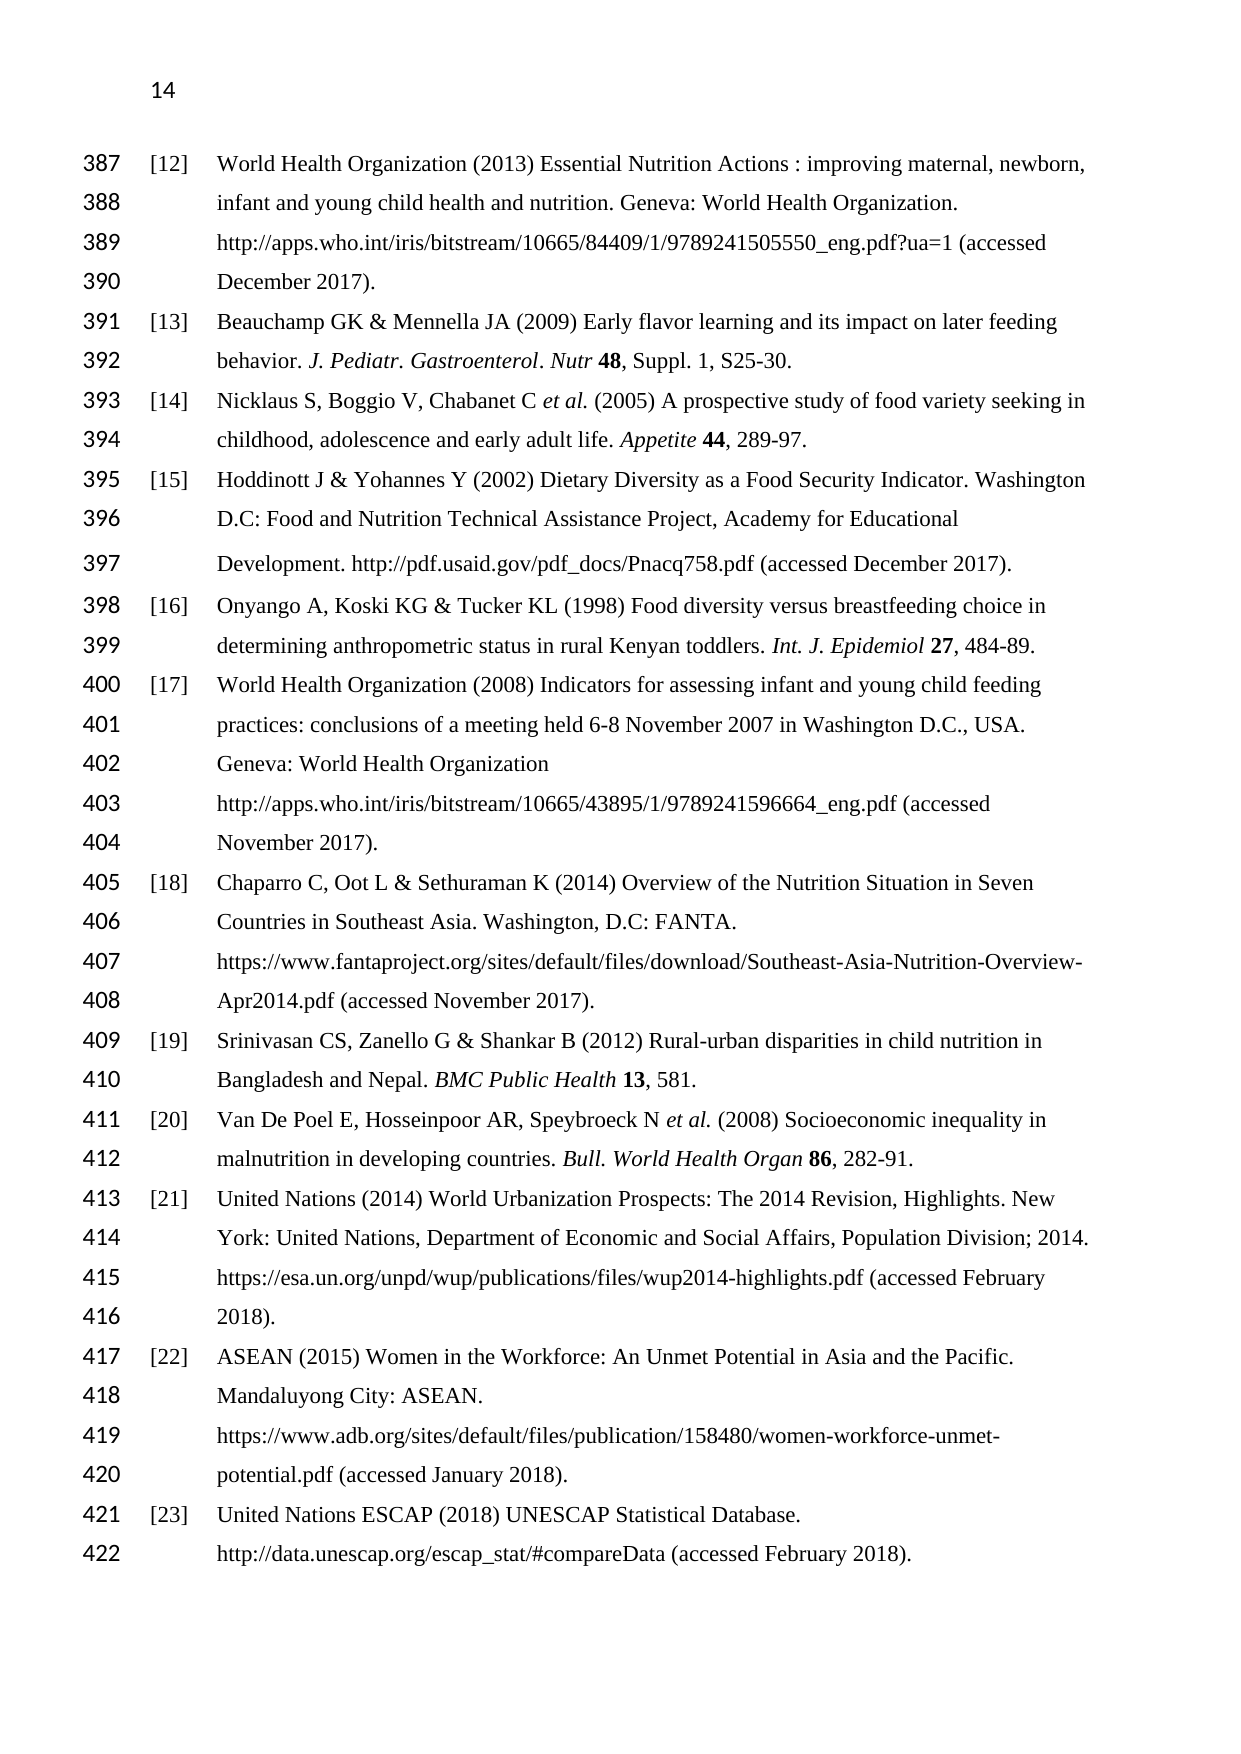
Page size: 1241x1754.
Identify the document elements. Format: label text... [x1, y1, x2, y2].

text [16] Onyango A, Koski KG & Tucker KL (1998) Food diversity versus breastfeeding choice in determining anthropometric status in rural Kenyan toddlers. Int. J. Epidemiol 27, 484-89. [150, 593, 1090, 658]
text [15] Hoddinott J & Yohannes Y (2002) Dietary Diversity as a Food Security Indicator. Washington D.C: Food and Nutrition Technical Assistance Project, Academy for Educational Development. http://pdf.usaid.gov/pdf_docs/Pnacq758.pdf (accessed December 2017). [150, 466, 1090, 577]
text [22] ASEAN (2015) Women in the Workforce: An Unmet Potential in Asia and the Pacific. Mandaluyong City: ASEAN. https://www.adb.org/sites/default/files/publication/158480/women-workforce-unmet-potential.pdf (accessed January 2018). [150, 1343, 1090, 1487]
text [21] United Nations (2014) World Urbanization Prospects: The 2014 Revision, Highlights. New York: United Nations, Department of Economic and Social Affairs, Population Division; 2014. https://esa.un.org/unpd/wup/publications/files/wup2014-highlights.pdf (accessed February 2018). [150, 1185, 1090, 1329]
text [13] Beauchamp GK & Mennella JA (2009) Early flavor learning and its impact on later feeding behavior. J. Pediatr. Gastroenterol. Nutr 48, Suppl. 1, S25-30. [150, 308, 1090, 374]
text [18] Chaparro C, Oot L & Sethuraman K (2014) Overview of the Nutrition Situation in Seven Countries in Southeast Asia. Washington, D.C: FANTA. https://www.fantaproject.org/sites/default/files/download/Southeast-Asia-Nutrition-Overview-Apr2014.pdf (accessed November 2017). [150, 869, 1090, 1014]
text [19] Srinivasan CS, Zanello G & Shankar B (2012) Rural-urban disparities in child nutrition in Bangladesh and Nepal. BMC Public Health 13, 581. [150, 1027, 1090, 1093]
text [20] Van De Poel E, Hosseinpoor AR, Speybroeck N et al. (2008) Socioeconomic inequality in malnutrition in developing countries. Bull. World Health Organ 86, 282-91. [150, 1106, 1090, 1172]
text [14] Nicklaus S, Boggio V, Chabanet C et al. (2005) A prospective study of food variety seeking in childhood, adolescence and early adult life. Appetite 44, 289-97. [150, 387, 1090, 453]
text [23] United Nations ESCAP (2018) UNESCAP Statistical Database. http://data.unescap.org/escap_stat/#compareData (accessed February 2018). [150, 1501, 1090, 1566]
text [17] World Health Organization (2008) Indicators for assessing infant and young child feeding practices: conclusions of a meeting held 6-8 November 2007 in Washington D.C., USA. Geneva: World Health Organization http://apps.who.int/iris/bitstream/10665/43895/1/9789241596664_eng.pdf (accessed November 2017). [150, 672, 1090, 856]
text [12] World Health Organization (2013) Essential Nutrition Actions : improving maternal, newborn, infant and young child health and nutrition. Geneva: World Health Organization. http://apps.who.int/iris/bitstream/10665/84409/1/9789241505550_eng.pdf?ua=1 (accessed December 2017). [150, 150, 1090, 295]
